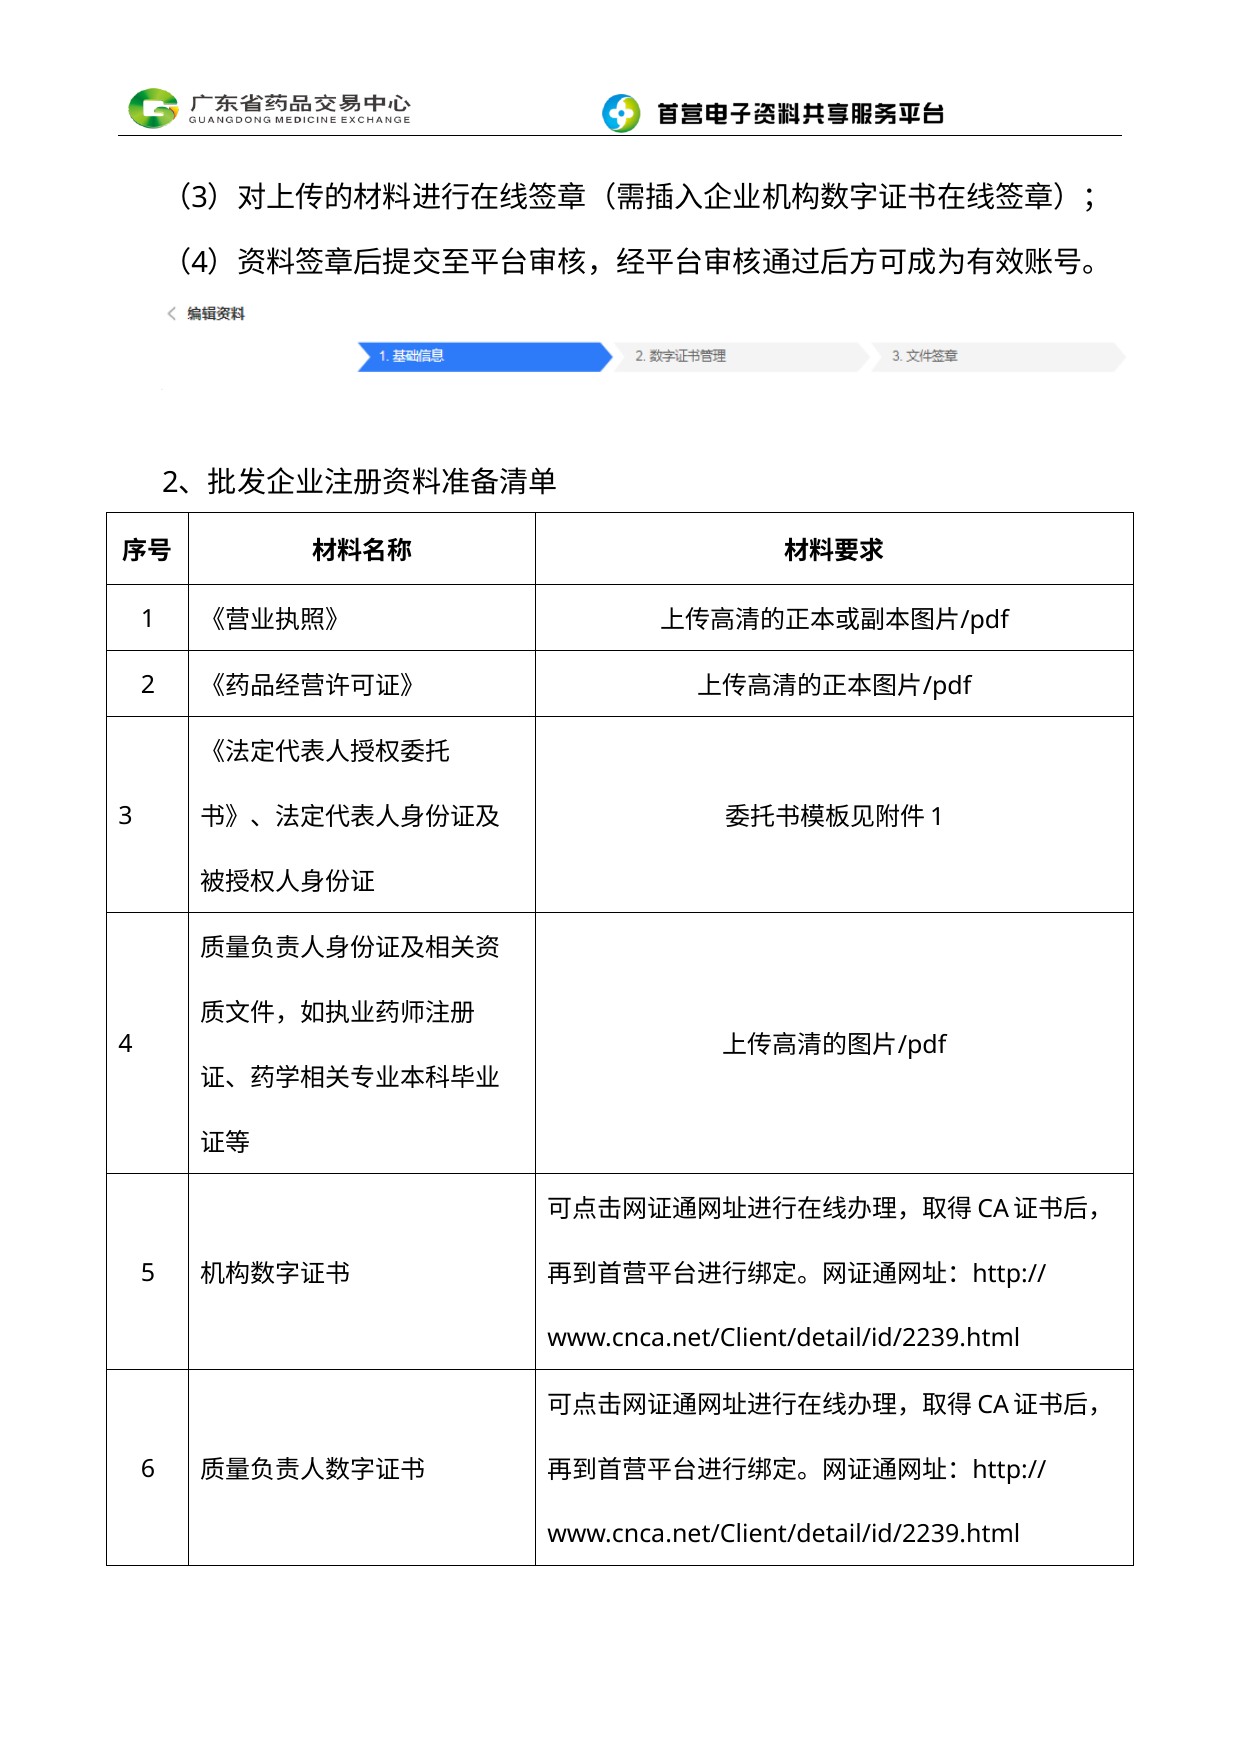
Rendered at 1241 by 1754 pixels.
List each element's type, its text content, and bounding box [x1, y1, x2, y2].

table_cell 机构数字证书 [189, 1174, 535, 1369]
table_cell 上传高清的正本图片/pdf [536, 651, 1133, 716]
table_header 材料名称 [189, 513, 535, 584]
text （4）资料签章后提交至平台审核，经平台审核通过后方可成为有效账号。 [118, 227, 1122, 292]
table_cell 可点击网证通网址进行在线办理，取得CA证书后，再到首营平台进行绑定。网证通网址：http://www.cnca.net/Client/detail/id/2239.html [536, 1370, 1133, 1565]
table_cell 1 [107, 585, 188, 650]
picture [602, 94, 615, 109]
text 2、批发企业注册资料准备清单 [118, 447, 1122, 512]
table_cell 《药品经营许可证》 [189, 651, 535, 716]
text （3）对上传的材料进行在线签章（需插入企业机构数字证书在线签章）； [118, 162, 1122, 227]
table_cell 质量负责人数字证书 [189, 1370, 535, 1565]
table_cell 质量负责人身份证及相关资质文件，如执业药师注册证、药学相关专业本科毕业证等 [189, 913, 535, 1173]
picture [118, 88, 467, 133]
table_cell 上传高清的正本或副本图片/pdf [536, 585, 1133, 650]
table_cell 《法定代表人授权委托书》、法定代表人身份证及被授权人身份证 [189, 717, 535, 912]
table_cell 6 [107, 1370, 188, 1565]
table_header 材料要求 [536, 513, 1133, 584]
picture [161, 292, 1140, 390]
table_cell 委托书模板见附件1 [536, 717, 1133, 912]
table_cell 3 [107, 717, 188, 912]
table_cell 2 [107, 651, 188, 716]
table_cell 上传高清的图片/pdf [536, 913, 1133, 1173]
table_header 序号 [107, 513, 188, 584]
picture [602, 94, 945, 133]
table_cell 4 [107, 913, 188, 1173]
table_cell 可点击网证通网址进行在线办理，取得CA证书后，再到首营平台进行绑定。网证通网址：http://www.cnca.net/Client/detail/id/2239.html [536, 1174, 1133, 1369]
table_cell 《营业执照》 [189, 585, 535, 650]
table_cell 5 [107, 1174, 188, 1369]
